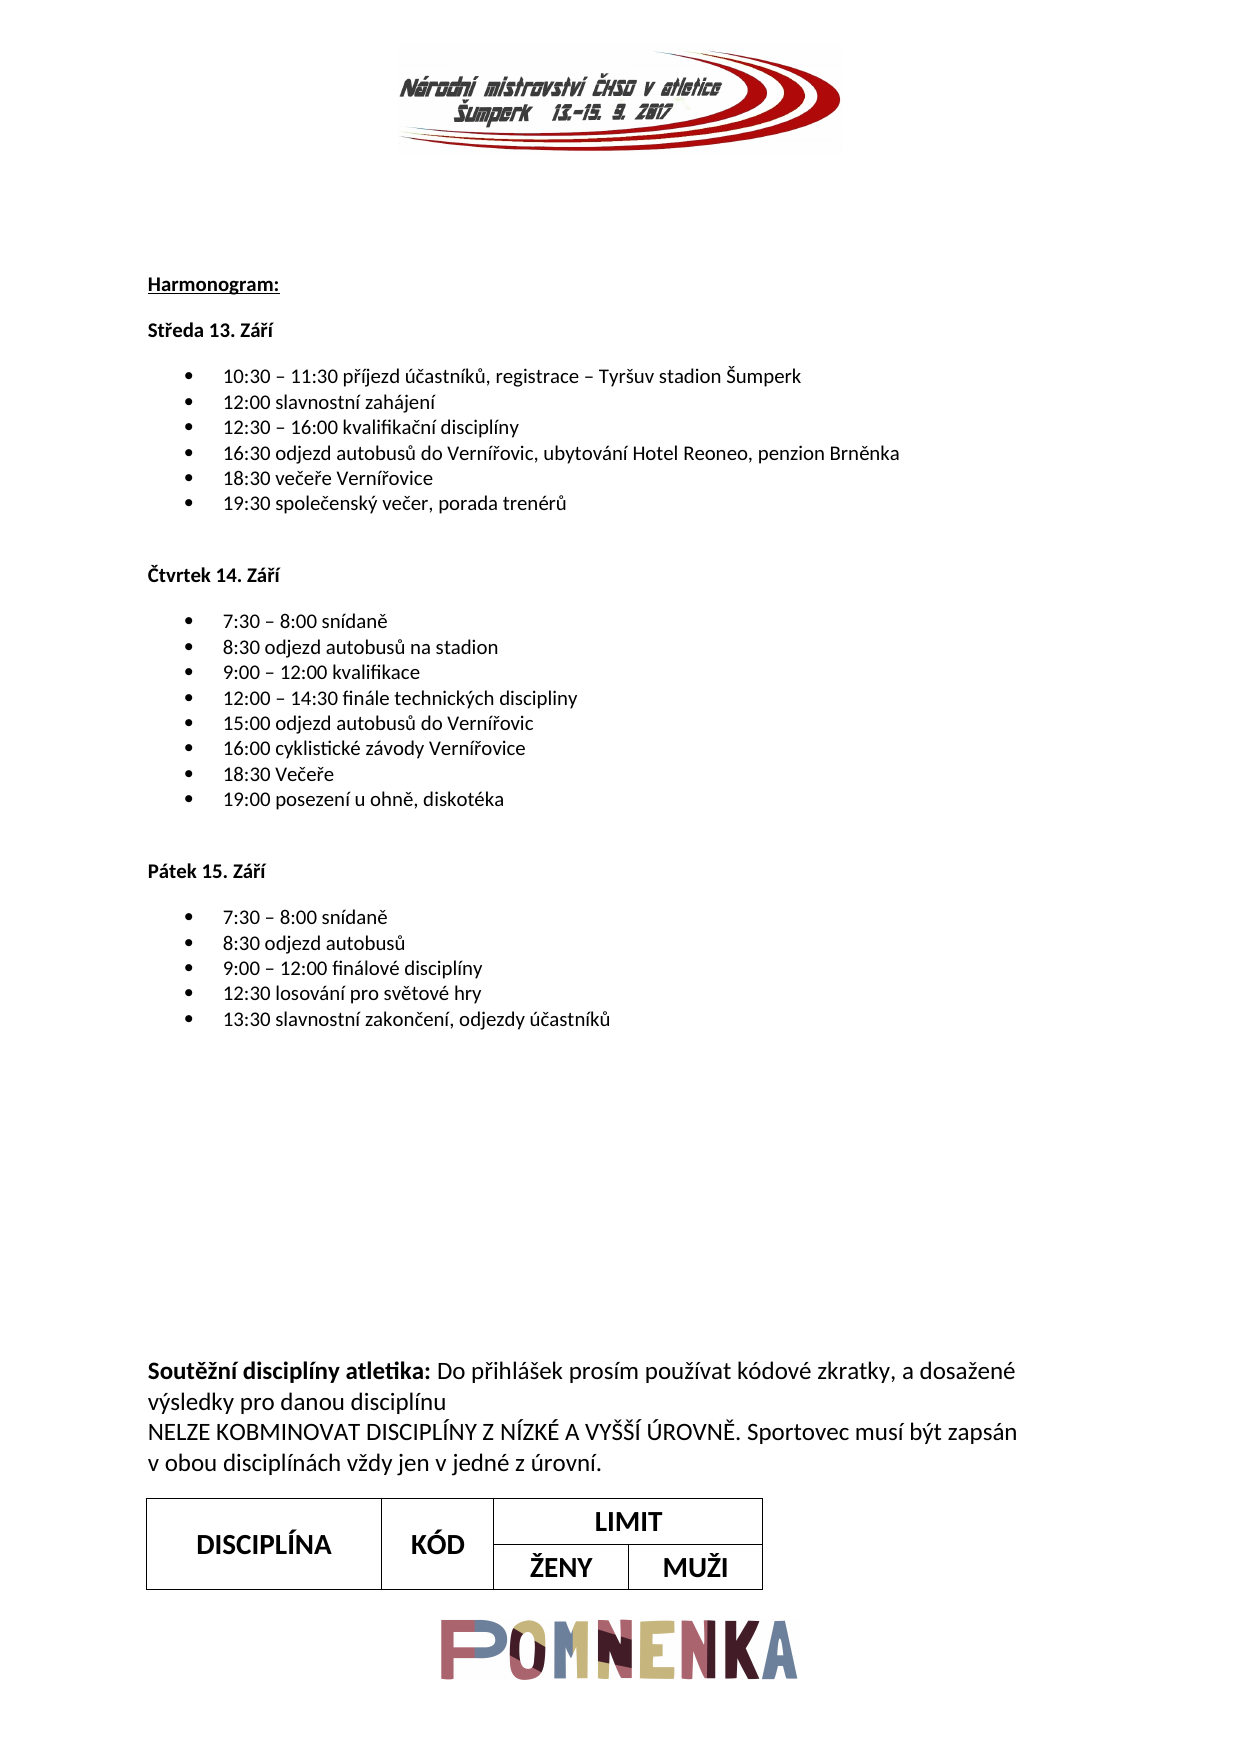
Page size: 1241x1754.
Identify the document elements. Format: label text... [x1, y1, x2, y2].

list 9:00 – 12:00 kvalifikace [185, 659, 1093, 685]
table_cell ŽENY [494, 1545, 628, 1589]
list 18:30 večeře Vernířovice [185, 465, 1093, 491]
text Harmonogram: [148, 271, 1093, 296]
list 15:00 odjezd autobusů do Vernířovic [185, 710, 1093, 736]
list 12:30 losování pro světové hry [185, 981, 1093, 1006]
picture [397, 44, 843, 154]
list 19:30 společenský večer, porada trenérů [185, 491, 1093, 516]
table_header DISCIPLÍNA [147, 1499, 381, 1589]
list 19:00 posezení u ohně, diskotéka [185, 786, 1093, 812]
table_header KÓD [382, 1499, 493, 1589]
list 16:30 odjezd autobusů do Vernířovic, ubytování Hotel Reoneo, penzion Brněnka [185, 440, 1093, 465]
list 16:00 cyklistické závody Vernířovice [185, 736, 1093, 761]
text Pátek 15. Září [148, 858, 1093, 883]
list 7:30 – 8:00 snídaně [185, 904, 1093, 930]
text Čtvrtek 14. Září [148, 562, 1093, 588]
list 18:30 Večeře [185, 761, 1093, 786]
list 10:30 – 11:30 příjezd účastníků, registrace – Tyršuv stadion Šumperk [185, 363, 1093, 389]
text Soutěžní disciplíny atletika: Do přihlášek prosím používat kódové zkratky, a dosažené výsledky pro danou disciplínu NELZE KOBMINOVAT DISCIPLÍNY Z NÍZKÉ A VYŠŠÍ ÚROVNĚ. Sportovec musí být zapsán v obou disciplínách vždy jen v jedné z úrovní. [148, 1355, 1093, 1477]
text Středa 13. Září [148, 317, 1093, 343]
list 12:00 – 14:30 finále technických discipliny [185, 685, 1093, 710]
list 8:30 odjezd autobusů na stadion [185, 634, 1093, 659]
list 12:00 slavnostní zahájení [185, 389, 1093, 414]
list 9:00 – 12:00 finálové disciplíny [185, 955, 1093, 981]
list 7:30 – 8:00 snídaně [185, 608, 1093, 634]
table_header LIMIT [494, 1499, 762, 1543]
picture [441, 1619, 800, 1681]
list 12:30 – 16:00 kvalifikační disciplíny [185, 414, 1093, 440]
list 13:30 slavnostní zakončení, odjezdy účastníků [185, 1006, 1093, 1031]
list 8:30 odjezd autobusů [185, 930, 1093, 955]
table_cell MUŽI [629, 1545, 762, 1589]
